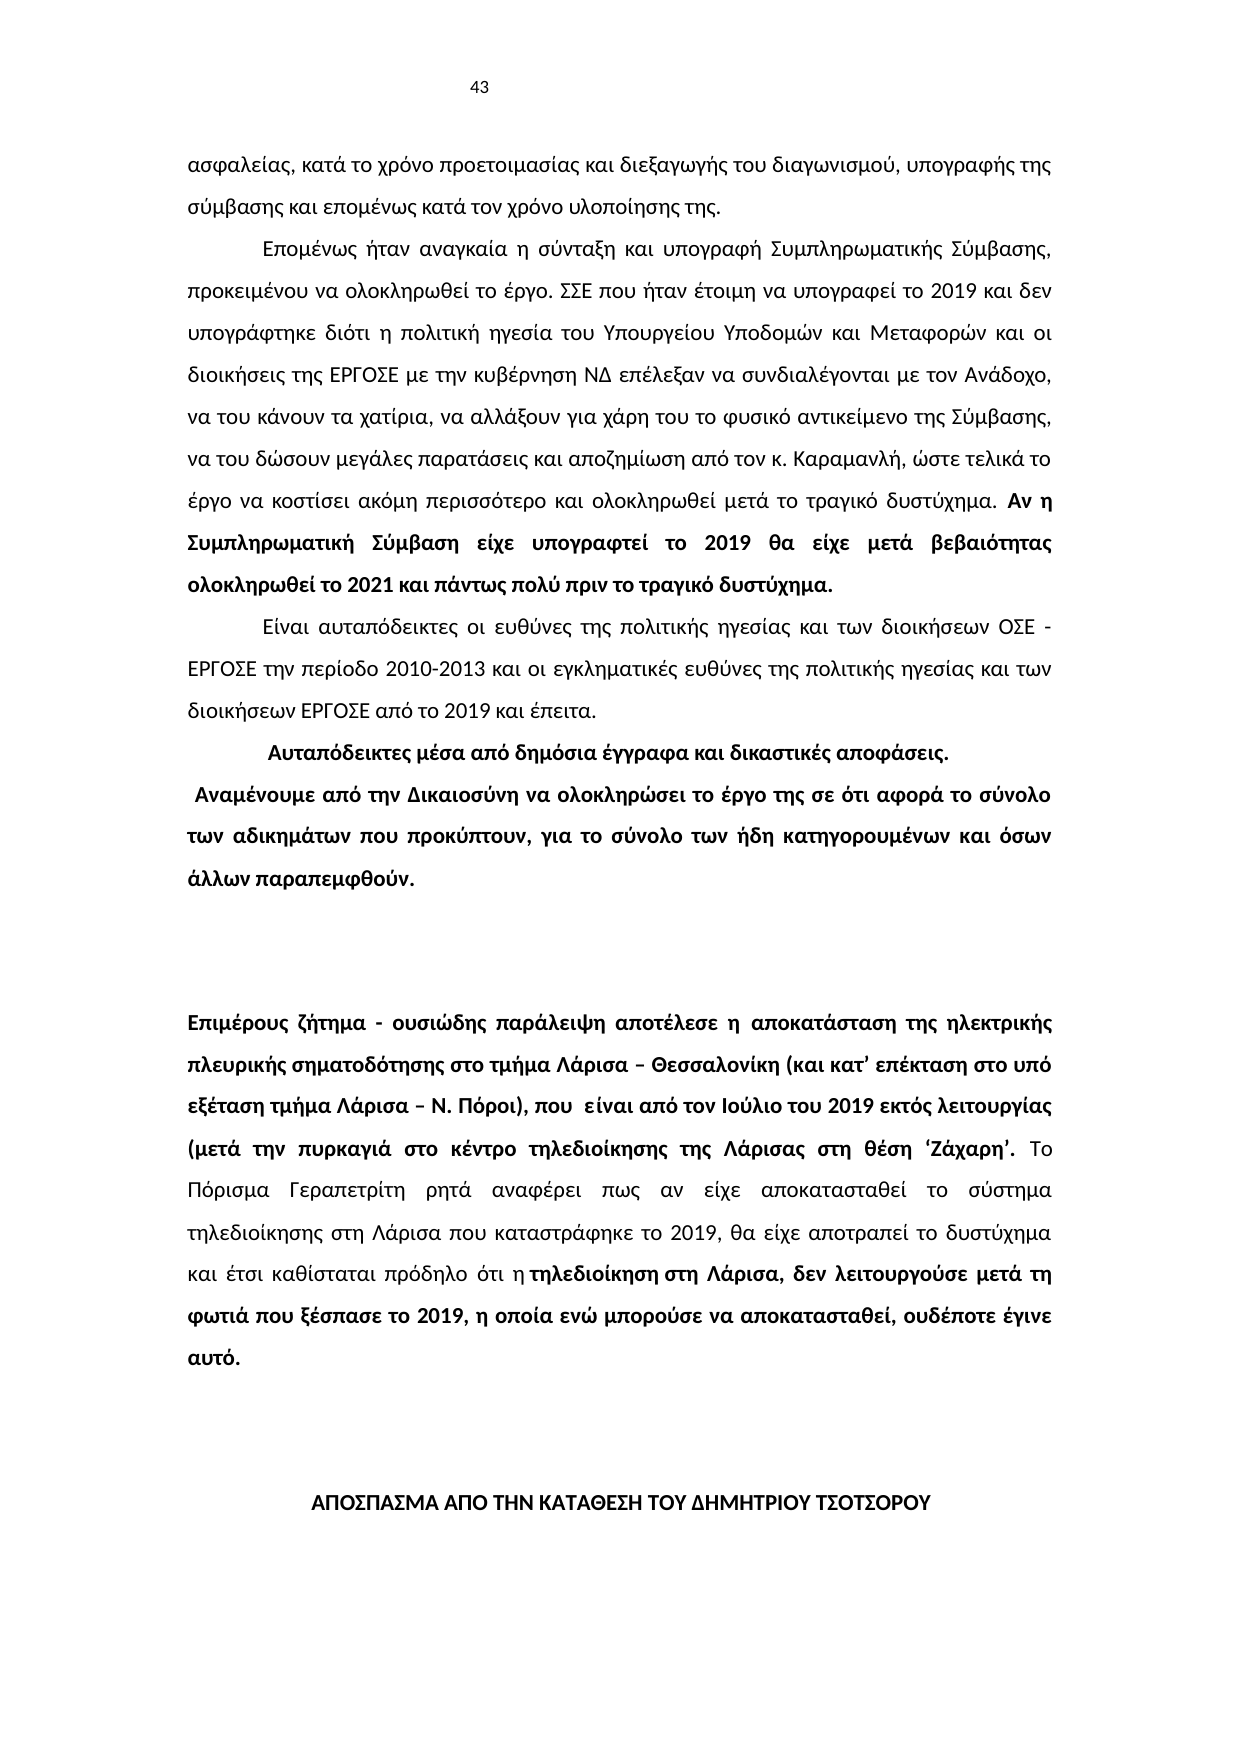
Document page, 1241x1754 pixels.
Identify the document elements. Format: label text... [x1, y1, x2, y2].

text Αυταπόδεικτες μέσα από δημόσια έγγραφα και δικαστικές αποφάσεις. [187, 738, 1053, 766]
text Επιμέρους ζήτημα - ουσιώδης παράλειψη αποτέλεσε η αποκατάσταση της ηλεκτρικής πλευρικής σηματοδότησης στο τμήμα Λάρισα – Θεσσαλονίκη (και κατ’ επέκταση στο υπό εξέταση τμήμα Λάρισα – Ν. Πόροι), που είναι από τον Ιούλιο του 2019 εκτός λειτουργίας (μετά την πυρκαγιά στο κέντρο τηλεδιοίκησης της Λάρισας στη θέση ‘Ζάχαρη’. Το Πόρισμα Γεραπετρίτη ρητά αναφέρει πως αν είχε αποκατασταθεί το σύστημα τηλεδιοίκησης στη Λάρισα που καταστράφηκε το 2019, θα είχε αποτραπεί το δυστύχημα και έτσι καθίσταται πρόδηλο ότι η τηλεδιοίκηση στη Λάρισα, δεν λειτουργούσε μετά τη φωτιά που ξέσπασε το 2019, η οποία ενώ μπορούσε να αποκατασταθεί, ουδέποτε έγινε αυτό. [187, 1063, 1053, 1229]
text Είναι αυταπόδεικτες οι ευθύνες της πολιτικής ηγεσίας και των διοικήσεων ΟΣΕ -ΕΡΓΟΣΕ την περίοδο 2010-2013 και οι εγκληματικές ευθύνες της πολιτικής ηγεσίας και των διοικήσεων ΕΡΓΟΣΕ από το 2019 και έπειτα. [187, 612, 1053, 724]
text Επομένως ήταν αναγκαία η σύνταξη και υπογραφή Συμπληρωματικής Σύμβασης, προκειμένου να ολοκληρωθεί το έργο. ΣΣΕ που ήταν έτοιμη να υπογραφεί το 2019 και δεν υπογράφτηκε διότι η πολιτική ηγεσία του Υπουργείου Υποδομών και Μεταφορών και οι διοικήσεις της ΕΡΓΟΣΕ με την κυβέρνηση ΝΔ επέλεξαν να συνδιαλέγονται με τον Ανάδοχο, να του κάνουν τα χατίρια, να αλλάξουν για χάρη του το φυσικό αντικείμενο της Σύμβασης, να του δώσουν μεγάλες παρατάσεις και αποζημίωση από τον κ. Καραμανλή, ώστε τελικά το έργο να κοστίσει ακόμη περισσότερο και ολοκληρωθεί μετά το τραγικό δυστύχημα. Αν η Συμπληρωματική Σύμβαση είχε υπογραφτεί το 2019 θα είχε μετά βεβαιότητας ολοκληρωθεί το 2021 και πάντως πολύ πριν το τραγικό δυστύχημα. [187, 234, 1053, 598]
text Επιμέρους ζήτημα - ουσιώδης παράλειψη αποτέλεσε η αποκατάσταση της ηλεκτρικής πλευρικής σηματοδότησης στο τμήμα Λάρισα – Θεσσαλονίκη (και κατ’ επέκταση στο υπό εξέταση τμήμα Λάρισα – Ν. Πόροι), που είναι από τον Ιούλιο του 2019 εκτός λειτουργίας (μετά την πυρκαγιά στο κέντρο τηλεδιοίκησης της Λάρισας στη θέση ‘Ζάχαρη’. Το Πόρισμα Γεραπετρίτη ρητά αναφέρει πως αν είχε αποκατασταθεί το σύστημα τηλεδιοίκησης στη Λάρισα που καταστράφηκε το 2019, θα είχε αποτραπεί το δυστύχημα και έτσι καθίσταται πρόδηλο ότι η τηλεδιοίκηση στη Λάρισα, δεν λειτουργούσε μετά τη φωτιά που ξέσπασε το 2019, η οποία ενώ μπορούσε να αποκατασταθεί, ουδέποτε έγινε αυτό. [187, 1008, 1053, 1062]
text ΑΠΟΣΠΑΣΜΑ ΑΠΟ ΤΗΝ ΚΑΤΑΘΕΣΗ ΤΟΥ ΔΗΜΗΤΡΙΟΥ ΤΣΟΤΣΟΡΟΥ [189, 1488, 1053, 1516]
text Επιμέρους ζήτημα - ουσιώδης παράλειψη αποτέλεσε η αποκατάσταση της ηλεκτρικής πλευρικής σηματοδότησης στο τμήμα Λάρισα – Θεσσαλονίκη (και κατ’ επέκταση στο υπό εξέταση τμήμα Λάρισα – Ν. Πόροι), που είναι από τον Ιούλιο του 2019 εκτός λειτουργίας (μετά την πυρκαγιά στο κέντρο τηλεδιοίκησης της Λάρισας στη θέση ‘Ζάχαρη’. Το Πόρισμα Γεραπετρίτη ρητά αναφέρει πως αν είχε αποκατασταθεί το σύστημα τηλεδιοίκησης στη Λάρισα που καταστράφηκε το 2019, θα είχε αποτραπεί το δυστύχημα και έτσι καθίσταται πρόδηλο ότι η τηλεδιοίκηση στη Λάρισα, δεν λειτουργούσε μετά τη φωτιά που ξέσπασε το 2019, η οποία ενώ μπορούσε να αποκατασταθεί, ουδέποτε έγινε αυτό. [187, 1231, 1053, 1372]
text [187, 150, 1053, 220]
text Αναμένουμε από την Δικαιοσύνη να ολοκληρώσει το έργο της σε ότι αφορά το σύνολο των αδικημάτων που προκύπτουν, για το σύνολο των ήδη κατηγορουμένων και όσων άλλων παραπεμφθούν. [187, 780, 1053, 892]
